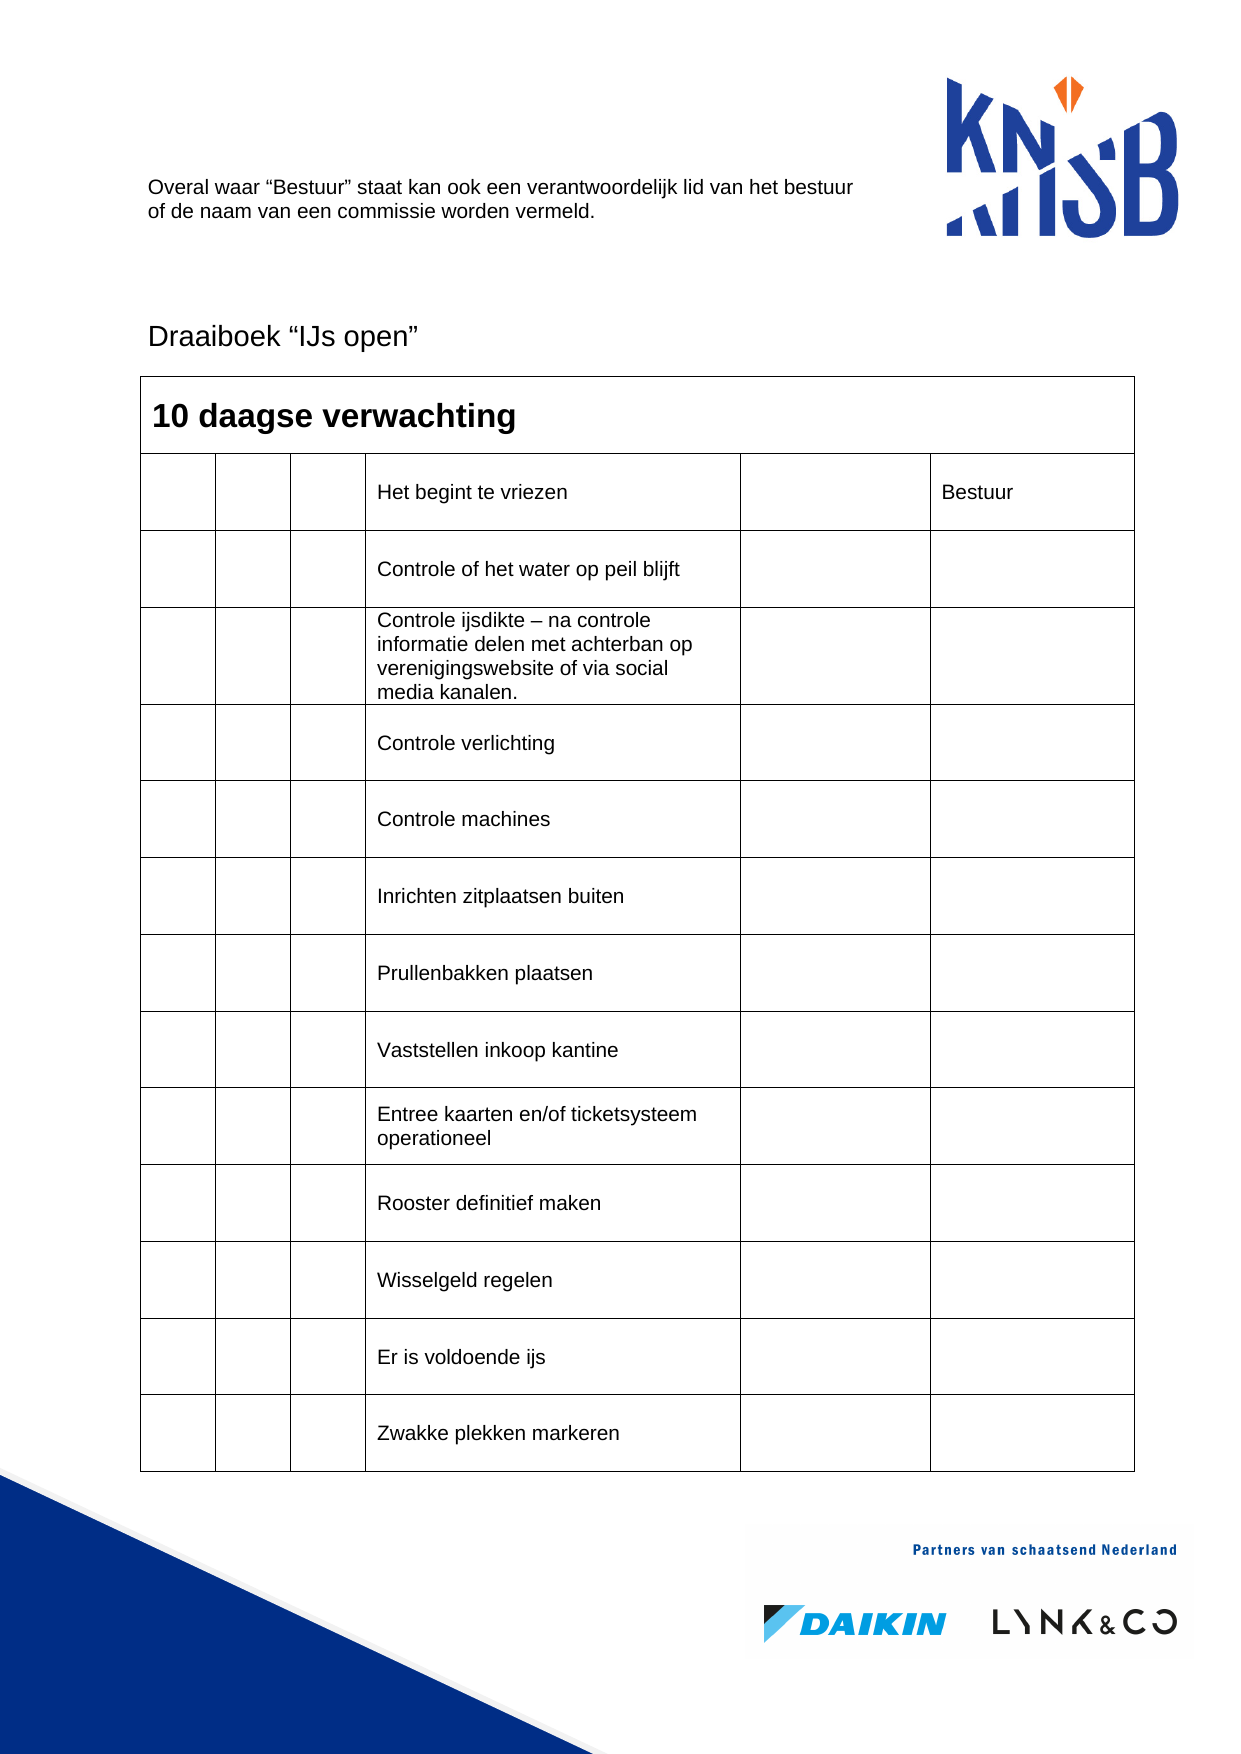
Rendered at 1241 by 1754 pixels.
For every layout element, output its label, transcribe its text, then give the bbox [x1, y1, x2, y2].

text Overal waar “Bestuur” staat kan ook een verantwoordelijk lid van het bestuur of de naam van een commissie worden vermeld. [148, 175, 1093, 223]
table_cell [216, 1242, 290, 1318]
table_cell [141, 608, 215, 703]
table_cell [741, 1319, 930, 1394]
text Draaiboek “IJs open” [148, 319, 1093, 352]
table_cell [291, 531, 365, 607]
table_cell [216, 781, 290, 857]
table_cell [141, 1395, 215, 1471]
table_cell [931, 858, 1134, 934]
table_cell [141, 1165, 215, 1241]
table_cell [291, 1088, 365, 1164]
table_cell Het begint te vriezen [366, 454, 740, 530]
table_cell [291, 608, 365, 703]
table_cell [216, 608, 290, 703]
table_cell [141, 705, 215, 780]
table_cell [216, 935, 290, 1011]
table_cell [291, 454, 365, 530]
table_cell [216, 1088, 290, 1164]
table_cell [741, 935, 930, 1011]
table_cell Entree kaarten en/of ticketsysteem operationeel [366, 1088, 740, 1164]
table_cell [741, 454, 930, 530]
table_cell [141, 531, 215, 607]
table_cell [141, 1088, 215, 1164]
table_cell [291, 858, 365, 934]
table_cell [741, 608, 930, 703]
table_cell Wisselgeld regelen [366, 1242, 740, 1318]
table_cell [931, 781, 1134, 857]
table_cell [141, 858, 215, 934]
table_cell [216, 858, 290, 934]
table_cell [741, 705, 930, 780]
table_cell [741, 531, 930, 607]
table_cell Rooster definitief maken [366, 1165, 740, 1241]
table_cell [931, 531, 1134, 607]
table_cell Controle machines [366, 781, 740, 857]
table_cell [741, 858, 930, 934]
table_cell [931, 1012, 1134, 1087]
table_cell Controle ijsdikte – na controle informatie delen met achterban op verenigingswebsite of via social media kanalen. [366, 608, 740, 703]
table_cell [291, 1165, 365, 1241]
table_cell [291, 1012, 365, 1087]
table_cell Vaststellen inkoop kantine [366, 1012, 740, 1087]
table_cell [931, 1395, 1134, 1471]
table_cell [291, 705, 365, 780]
table_cell [141, 1242, 215, 1318]
table_cell Controle of het water op peil blijft [366, 531, 740, 607]
table_cell [141, 935, 215, 1011]
table_cell [141, 781, 215, 857]
table_cell [291, 935, 365, 1011]
table_cell [216, 705, 290, 780]
table_cell [291, 1395, 365, 1471]
table_cell [216, 1319, 290, 1394]
table_cell [741, 1165, 930, 1241]
table_header 10 daagse verwachting [141, 377, 1134, 453]
table_cell Zwakke plekken markeren [366, 1395, 740, 1471]
table_cell Bestuur [931, 454, 1134, 530]
table_cell [741, 1088, 930, 1164]
table_cell [216, 531, 290, 607]
table_cell [931, 935, 1134, 1011]
table_cell Inrichten zitplaatsen buiten [366, 858, 740, 934]
table_cell [931, 1242, 1134, 1318]
picture [744, 1524, 1195, 1659]
table_cell [741, 1242, 930, 1318]
table_cell [931, 1165, 1134, 1241]
table_cell [931, 1088, 1134, 1164]
table_cell [741, 1395, 930, 1471]
table_cell [931, 705, 1134, 780]
table_cell [216, 1395, 290, 1471]
table_cell [291, 1319, 365, 1394]
table_cell [931, 1319, 1134, 1394]
table_cell [141, 454, 215, 530]
table_cell [216, 1012, 290, 1087]
table_cell [216, 454, 290, 530]
table_cell [291, 781, 365, 857]
table_cell Er is voldoende ijs [366, 1319, 740, 1394]
table_cell Controle verlichting [366, 705, 740, 780]
table_cell [291, 1242, 365, 1318]
table_cell [931, 608, 1134, 703]
picture [889, 18, 1236, 294]
table_cell [141, 1319, 215, 1394]
table_cell [741, 1012, 930, 1087]
table_cell [141, 1012, 215, 1087]
table_cell [741, 781, 930, 857]
table_cell [216, 1165, 290, 1241]
table_cell Prullenbakken plaatsen [366, 935, 740, 1011]
